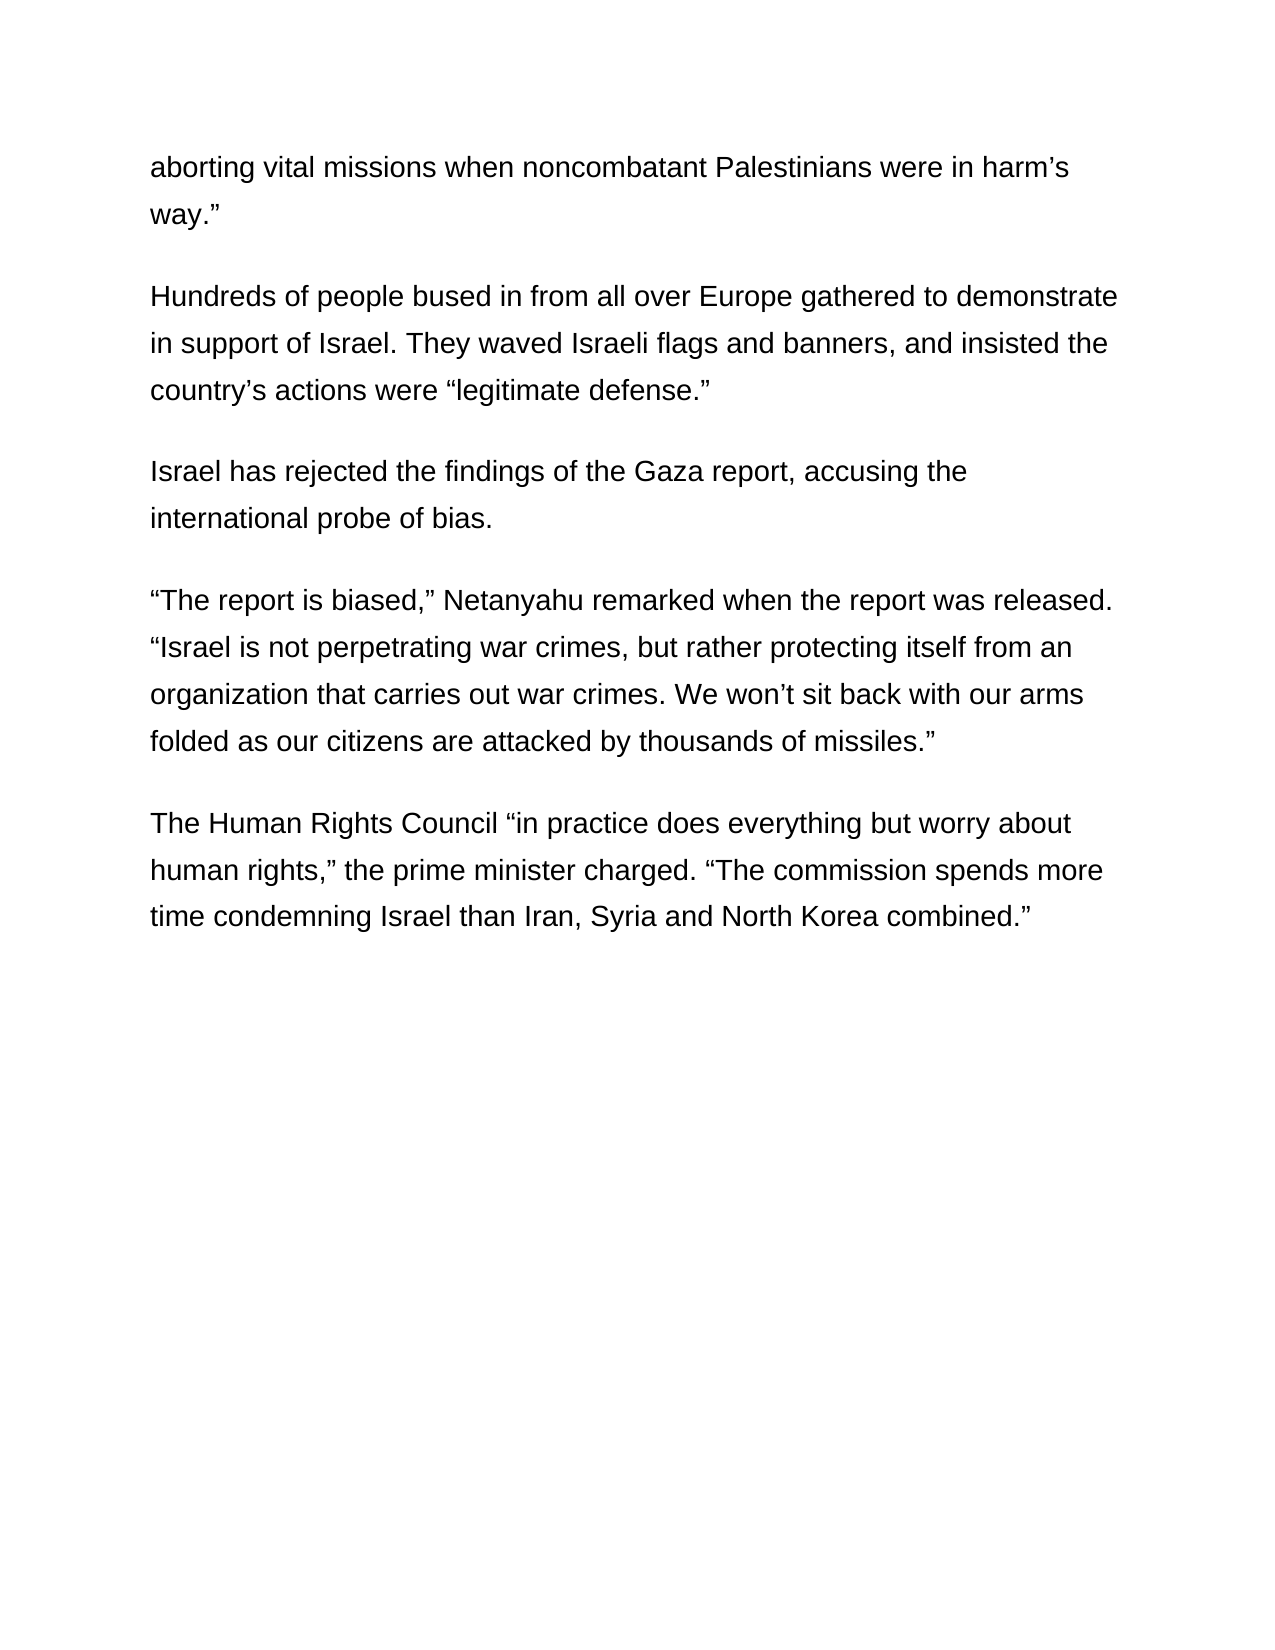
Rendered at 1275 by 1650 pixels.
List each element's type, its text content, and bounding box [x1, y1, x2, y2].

text Hundreds of people bused in from all over Europe gathered to demonstrate in support of Israel. They waved Israeli flags and banners, and insisted the country’s actions were “legitimate defense.” [150, 279, 1125, 406]
text The Human Rights Council “in practice does everything but worry about human rights,” the prime minister charged. “The commission spends more time condemning Israel than Iran, Syria and North Korea combined.” [150, 806, 1125, 933]
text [150, 150, 1125, 230]
text Israel has rejected the findings of the Gaza report, accusing the international probe of bias. [150, 454, 1125, 535]
text “The report is biased,” Netanyahu remarked when the report was released. “Israel is not perpetrating war crimes, but rather protecting itself from an organization that carries out war crimes. We won’t sit back with our arms folded as our citizens are attacked by thousands of missiles.” [150, 583, 1125, 757]
